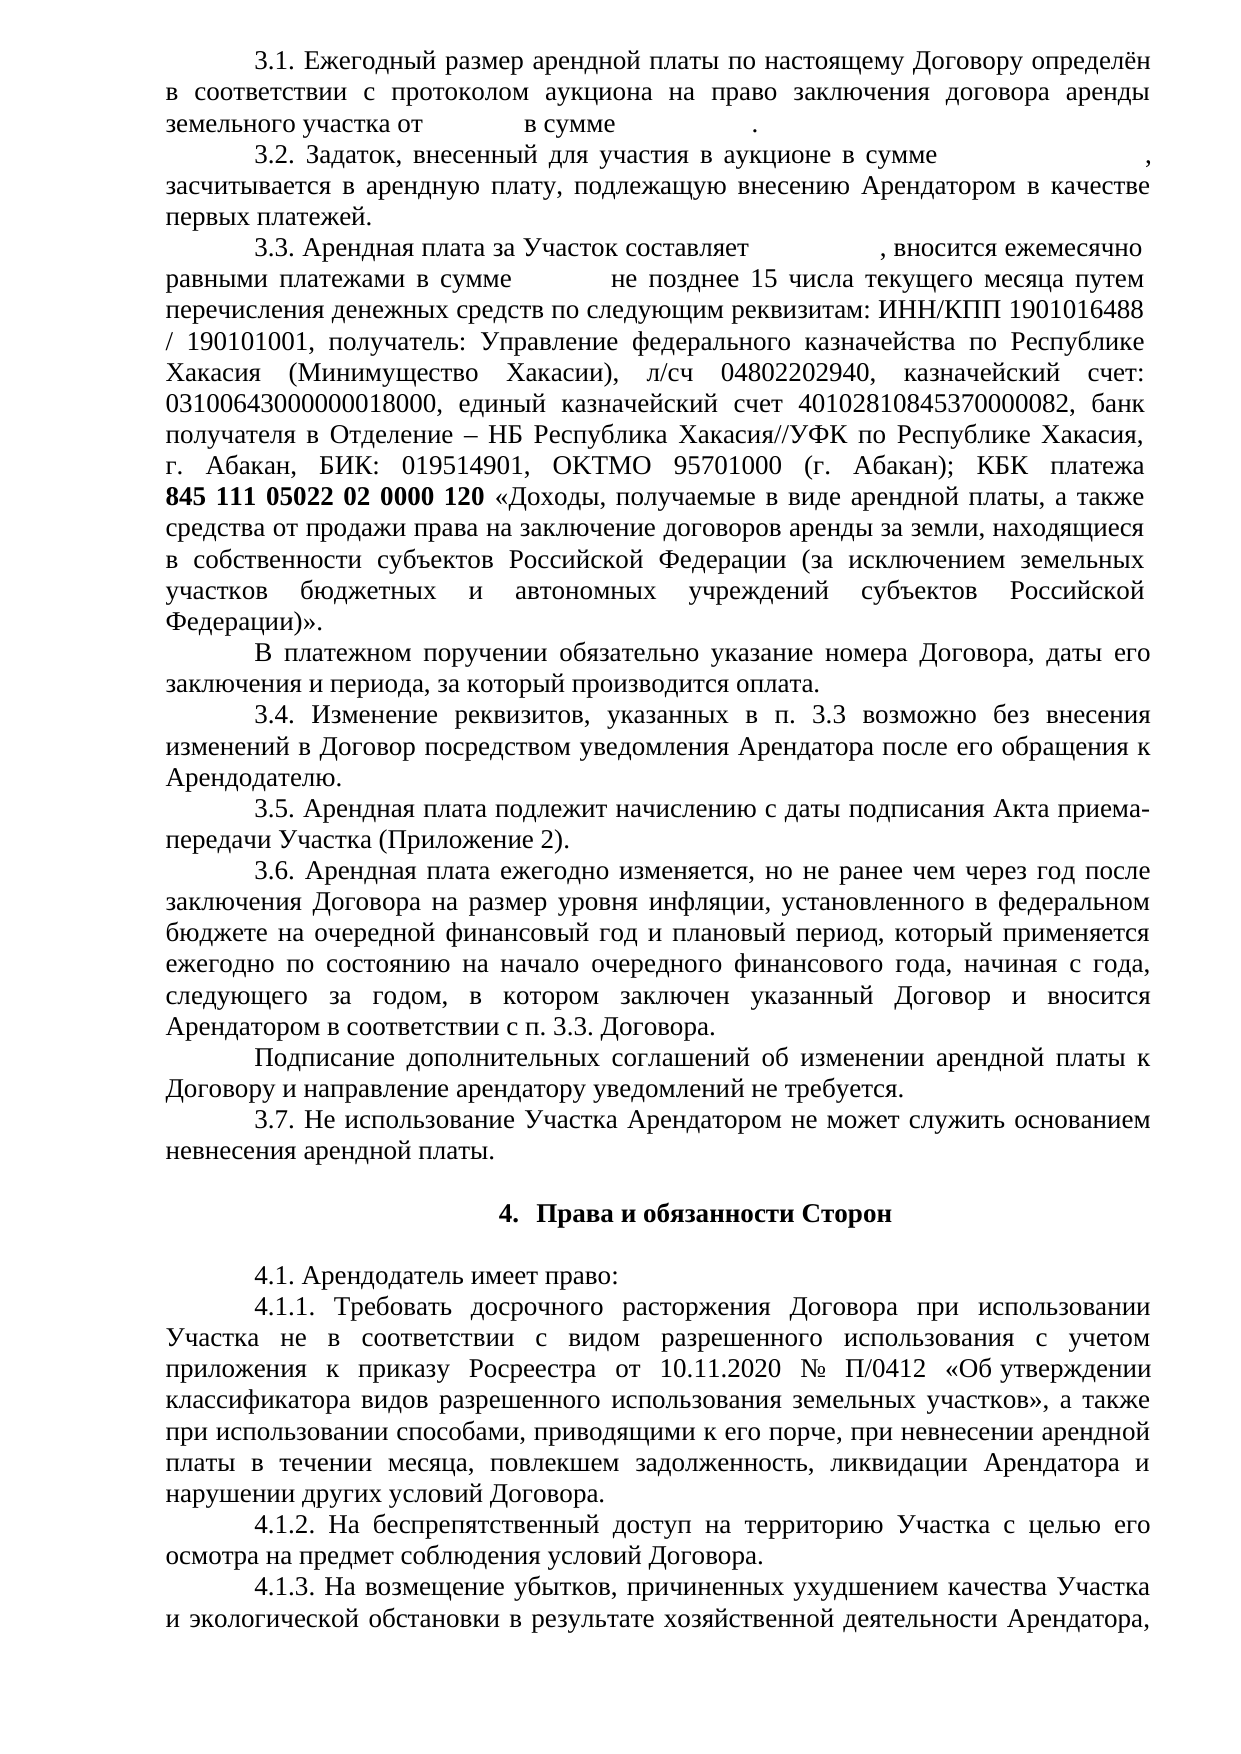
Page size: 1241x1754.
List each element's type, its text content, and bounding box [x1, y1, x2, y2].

text 4.1. Арендодатель имеет право: [165, 1259, 1152, 1290]
text 3.7. Не использование Участка Арендатором не может служить основанием невнесения арендной платы. [165, 1103, 1152, 1166]
text 3.2. Задаток, внесенный для участия в аукционе в сумме , засчитывается в арендную плату, подлежащую внесению Арендатором в качестве первых платежей. [165, 138, 1152, 231]
text 3.3. Арендная плата за Участок составляет , вносится ежемесячно равными платежами в сумме не позднее 15 числа текущего месяца путем перечисления денежных средств по следующим реквизитам: ИНН/КПП 1901016488 / 190101001, получатель: Управление федерального казначейства по Республике Хакасия (Минимущество Хакасии), л/сч 04802202940, казначейский счет: 03100643000000018000, единый казначейский счет 40102810845370000082, банк получателя в Отделение – НБ Республика Хакасия//УФК по Республике Хакасия, г. Абакан, БИК: 019514901, OKTMO 95701000 (г. Абакан); КБК платежа 845 111 05022 02 0000 120 «Доходы, получаемые в виде арендной платы, а также средства от продажи права на заключение договоров аренды за земли, находящиеся в собственности субъектов Российской Федерации (за исключением земельных участков бюджетных и автономных учреждений субъектов Российской Федерации)». [165, 231, 1146, 636]
list Права и обязанности Сторон [239, 1197, 1152, 1228]
text Подписание дополнительных соглашений об изменении арендной платы к Договору и направление арендатору уведомлений не требуется. [165, 1041, 1152, 1103]
text 4.1.1. Требовать досрочного расторжения Договора при использовании Участка не в соответствии с видом разрешенного использования с учетом приложения к приказу Росреестра от 10.11.2020 № П/0412 «Об утверждении классификатора видов разрешенного использования земельных участков», а также при использовании способами, приводящими к его порче, при невнесении арендной платы в течении месяца, повлекшем задолженность, ликвидации Арендатора и нарушении других условий Договора. [165, 1290, 1152, 1508]
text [165, 1571, 1152, 1633]
text 3.4. Изменение реквизитов, указанных в п. 3.3 возможно без внесения изменений в Договор посредством уведомления Арендатора после его обращения к Арендодателю. [165, 698, 1152, 792]
text В платежном поручении обязательно указание номера Договора, даты его заключения и периода, за который производится оплата. [165, 636, 1152, 698]
text 3.5. Арендная плата подлежит начислению с даты подписания Акта приема-передачи Участка (Приложение 2). [165, 792, 1152, 854]
text 4.1.2. На беспрепятственный доступ на территорию Участка с целью его осмотра на предмет соблюдения условий Договора. [165, 1508, 1152, 1571]
text 3.6. Арендная плата ежегодно изменяется, но не ранее чем через год после заключения Договора на размер уровня инфляции, установленного в федеральном бюджете на очередной финансовый год и плановый период, который применяется ежегодно по состоянию на начало очередного финансового года, начиная с года, следующего за годом, в котором заключен указанный Договор и вносится Арендатором в соответствии с п. 3.3. Договора. [165, 854, 1152, 1041]
text 3.1. Ежегодный размер арендной платы по настоящему Договору определён в соответствии с протоколом аукциона на право заключения договора аренды земельного участка от в сумме . [165, 44, 1152, 138]
